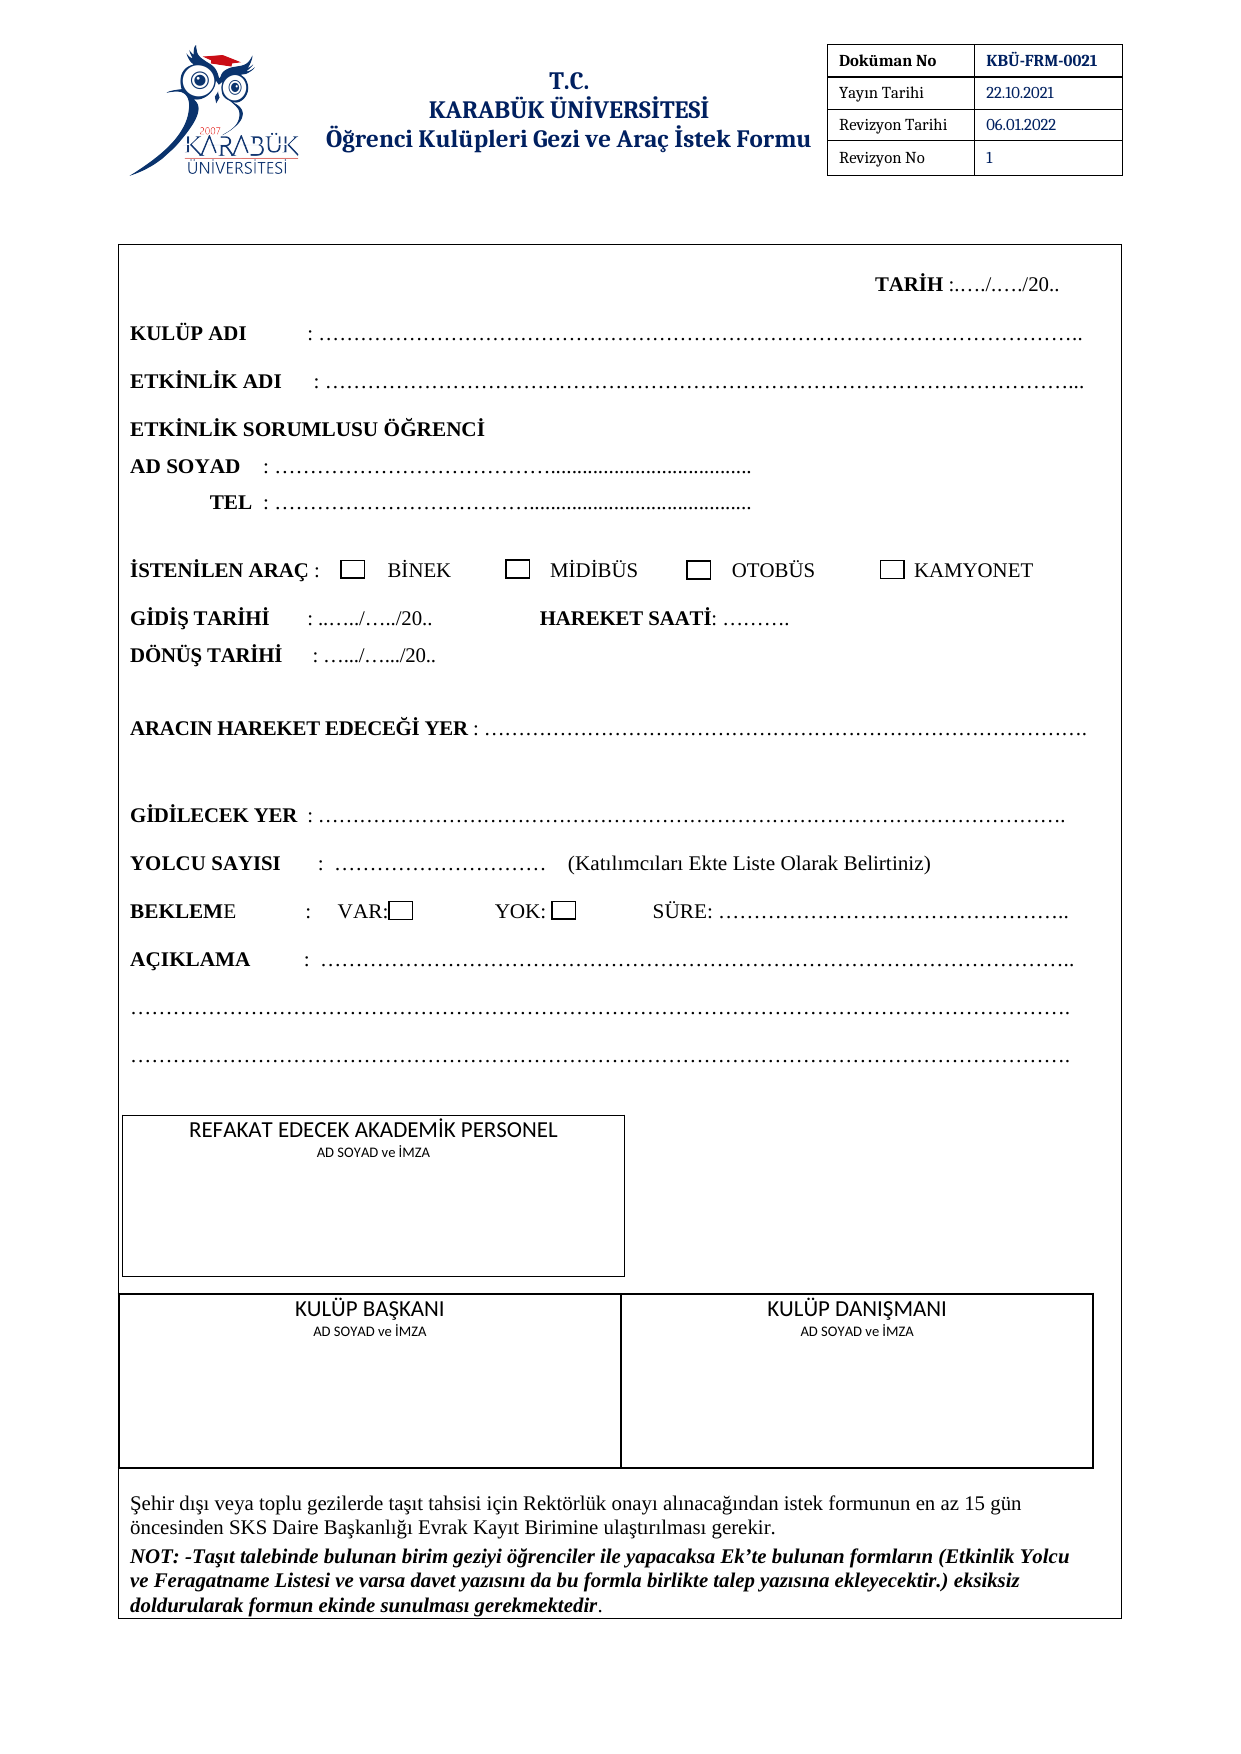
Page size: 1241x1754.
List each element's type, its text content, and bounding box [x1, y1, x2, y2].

table_header TARİH :.…./.…./20.. KULÜP ADI : ……………………………………………………………………………………………….. ETKİNLİK ADI : ……………………………………………………………………………………………... ETKİNLİK SORUMLUSU ÖĞRENCİ AD SOYAD : …………………………………...................................... TEL : ……………………………….......................................... İSTENİLEN ARAÇ : BİNEK MİDİBÜS OTOBÜS KAMYONET GİDİŞ TARİHİ : ..…../…../20.. HAREKET SAATİ: ………. DÖNÜŞ TARİHİ : ….../….../20.. ARACIN HAREKET EDECEĞİ YER : ……………………………………………………………………………. GİDİLECEK YER : ………………………………………………………………………………………………. YOLCU SAYISI : ………………………… (Katılımcıları Ekte Liste Olarak Belirtiniz) BEKLEME : VAR: YOK: SÜRE: ………………………………………….. AÇIKLAMA : …………………………………………………………………………………………….. ……………………………………………………………………………………………………………………. ……………………………………………………………………………………………………………………. Şehir dışı veya toplu gezilerde taşıt tahsisi için Rektörlük onayı alınacağından istek formunun en az 15 gün öncesinden SKS Daire Başkanlığı Evrak Kayıt Birimine ulaştırılması gerekir. NOT: -Taşıt talebinde bulunan birim geziyi öğrenciler ile yapacaksa Ek’te bulunan formların (Etkinlik Yolcu ve Feragatname Listesi ve varsa davet yazısını da bu formla birlikte talep yazısına ekleyecektir.) eksiksiz doldurularak formun ekinde sunulması gerekmektedir. [119, 245, 1121, 1618]
picture [129, 45, 299, 176]
